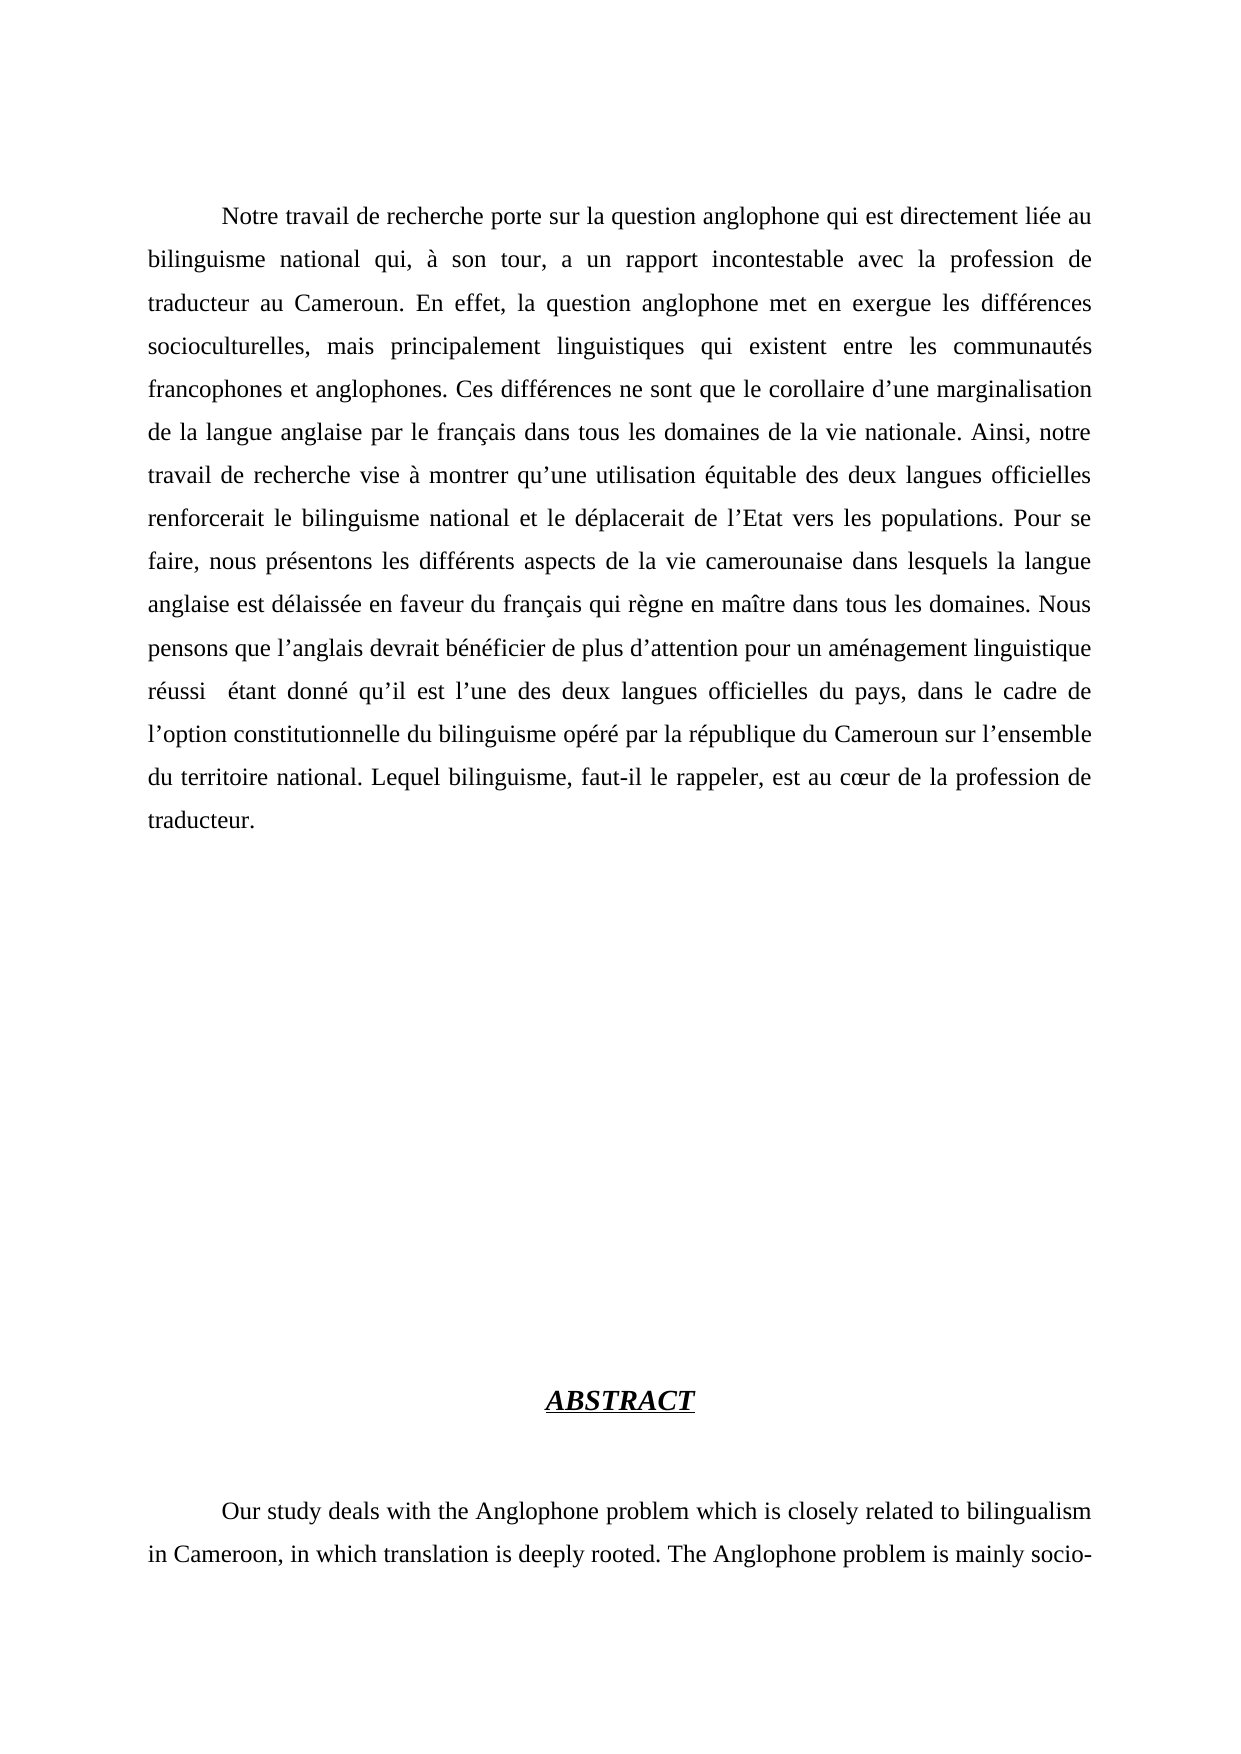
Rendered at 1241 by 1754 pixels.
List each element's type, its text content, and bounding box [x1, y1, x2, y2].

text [148, 1496, 1093, 1568]
text Notre travail de recherche porte sur la question anglophone qui est directement liée au bilinguisme national qui, à son tour, a un rapport incontestable avec la profession de traducteur au Cameroun. En effet, la question anglophone met en exergue les différences socioculturelles, mais principalement linguistiques qui existent entre les communautés francophones et anglophones. Ces différences ne sont que le corollaire d’une marginalisation de la langue anglaise par le français dans tous les domaines de la vie nationale. Ainsi, notre travail de recherche vise à montrer qu’une utilisation équitable des deux langues officielles renforcerait le bilinguisme national et le déplacerait de l’Etat vers les populations. Pour se faire, nous présentons les différents aspects de la vie camerounaise dans lesquels la langue anglaise est délaissée en faveur du français qui règne en maître dans tous les domaines. Nous pensons que l’anglais devrait bénéficier de plus d’attention pour un aménagement linguistique réussi étant donné qu’il est l’une des deux langues officielles du pays, dans le cadre de l’option constitutionnelle du bilinguisme opéré par la république du Cameroun sur l’ensemble du territoire national. Lequel bilinguisme, faut-il le rappeler, est au cœur de la profession de traducteur. [148, 201, 1093, 834]
text ABSTRACT [148, 1383, 1093, 1416]
